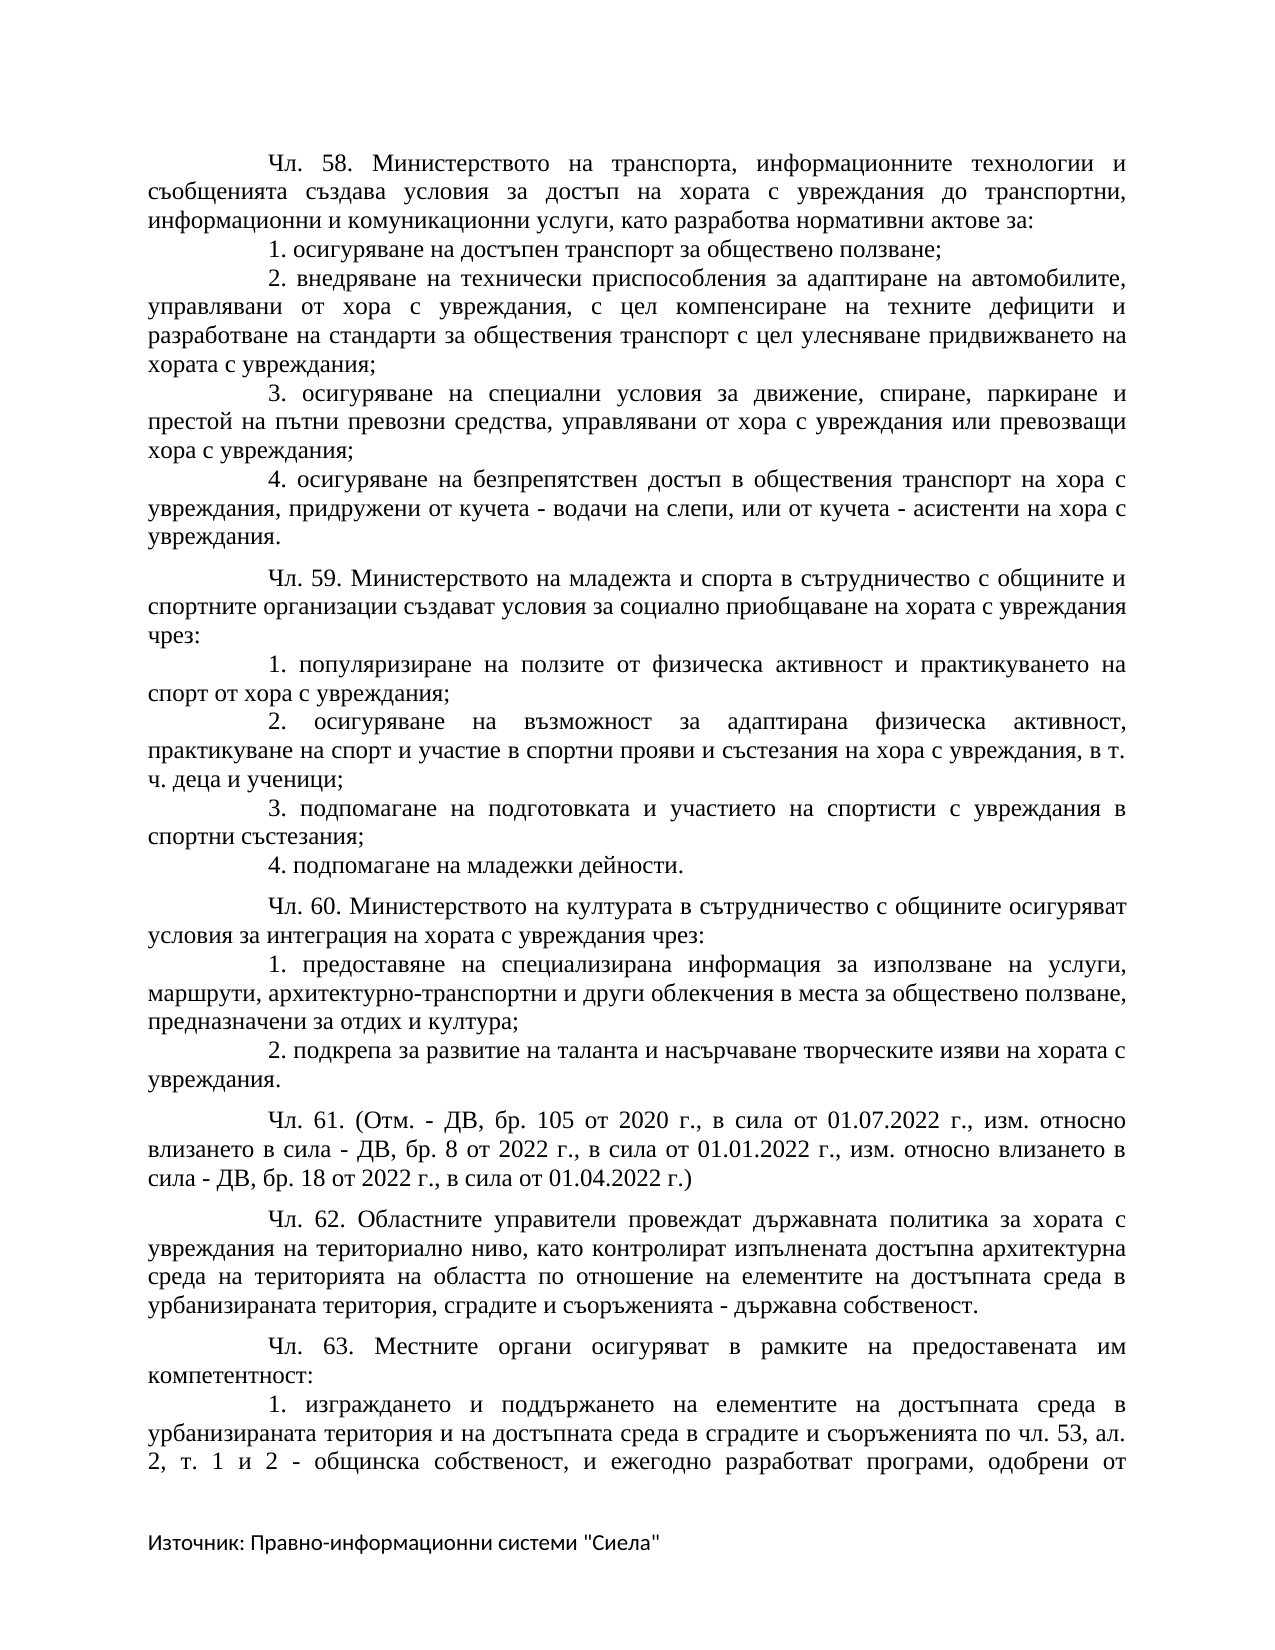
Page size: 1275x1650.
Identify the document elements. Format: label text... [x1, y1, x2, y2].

text 3. осигуряване на специални условия за движение, спиране, паркиране и престой на пътни превозни средства, управлявани от хора с увреждания или превозващи хора с увреждания; [148, 378, 1127, 464]
text Чл. 61. (Отм. - ДВ, бр. 105 от 2020 г., в сила от 01.07.2022 г., изм. относно влизането в сила - ДВ, бр. 8 от 2022 г., в сила от 01.01.2022 г., изм. относно влизането в сила - ДВ, бр. 18 от 2022 г., в сила от 01.04.2022 г.) [148, 1105, 1127, 1191]
text Чл. 59. Министерството на младежта и спорта в сътрудничество с общините и спортните организации създават условия за социално приобщаване на хората с увреждания чрез: [148, 563, 1127, 649]
text 2. внедряване на технически приспособления за адаптиране на автомобилите, управлявани от хора с увреждания, с цел компенсиране на техните дефицити и разработване на стандарти за обществения транспорт с цел улесняване придвижването на хората с увреждания; [148, 263, 1127, 378]
text 1. осигуряване на достъпен транспорт за обществено ползване; [148, 234, 1127, 263]
text 1. популяризиране на ползите от физическа активност и практикуването на спорт от хора с увреждания; [148, 649, 1127, 706]
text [148, 1389, 1127, 1475]
text 3. подпомагане на подготовката и участието на спортисти с увреждания в спортни състезания; [148, 793, 1127, 850]
text 2. подкрепа за развитие на таланта и насърчаване творческите изяви на хората с увреждания. [148, 1035, 1127, 1093]
text Чл. 62. Областните управители провеждат държавната политика за хората с увреждания на териториално ниво, като контролират изпълнената достъпна архитектурна среда на територията на областта по отношение на елементите на достъпната среда в урбанизираната територия, сградите и съоръженията - държавна собственост. [148, 1204, 1127, 1319]
text 2. осигуряване на възможност за адаптирана физическа активност, практикуване на спорт и участие в спортни прояви и състезания на хора с увреждания, в т. ч. деца и ученици; [148, 706, 1127, 793]
text Чл. 63. Местните органи осигуряват в рамките на предоставената им компетентност: [148, 1331, 1127, 1389]
text Чл. 58. Министерството на транспорта, информационните технологии и съобщенията създава условия за достъп на хората с увреждания до транспортни, информационни и комуникационни услуги, като разработва нормативни актове за: [148, 148, 1127, 234]
text 4. подпомагане на младежки дейности. [148, 850, 1127, 879]
text 1. предоставяне на специализирана информация за използване на услуги, маршрути, архитектурно-транспортни и други облекчения в места за обществено ползване, предназначени за отдих и култура; [148, 949, 1127, 1035]
text Чл. 60. Министерството на културата в сътрудничество с общините осигуряват условия за интеграция на хората с увреждания чрез: [148, 891, 1127, 949]
text 4. осигуряване на безпрепятствен достъп в обществения транспорт на хора с увреждания, придружени от кучета - водачи на слепи, или от кучета - асистенти на хора с увреждания. [148, 464, 1127, 550]
